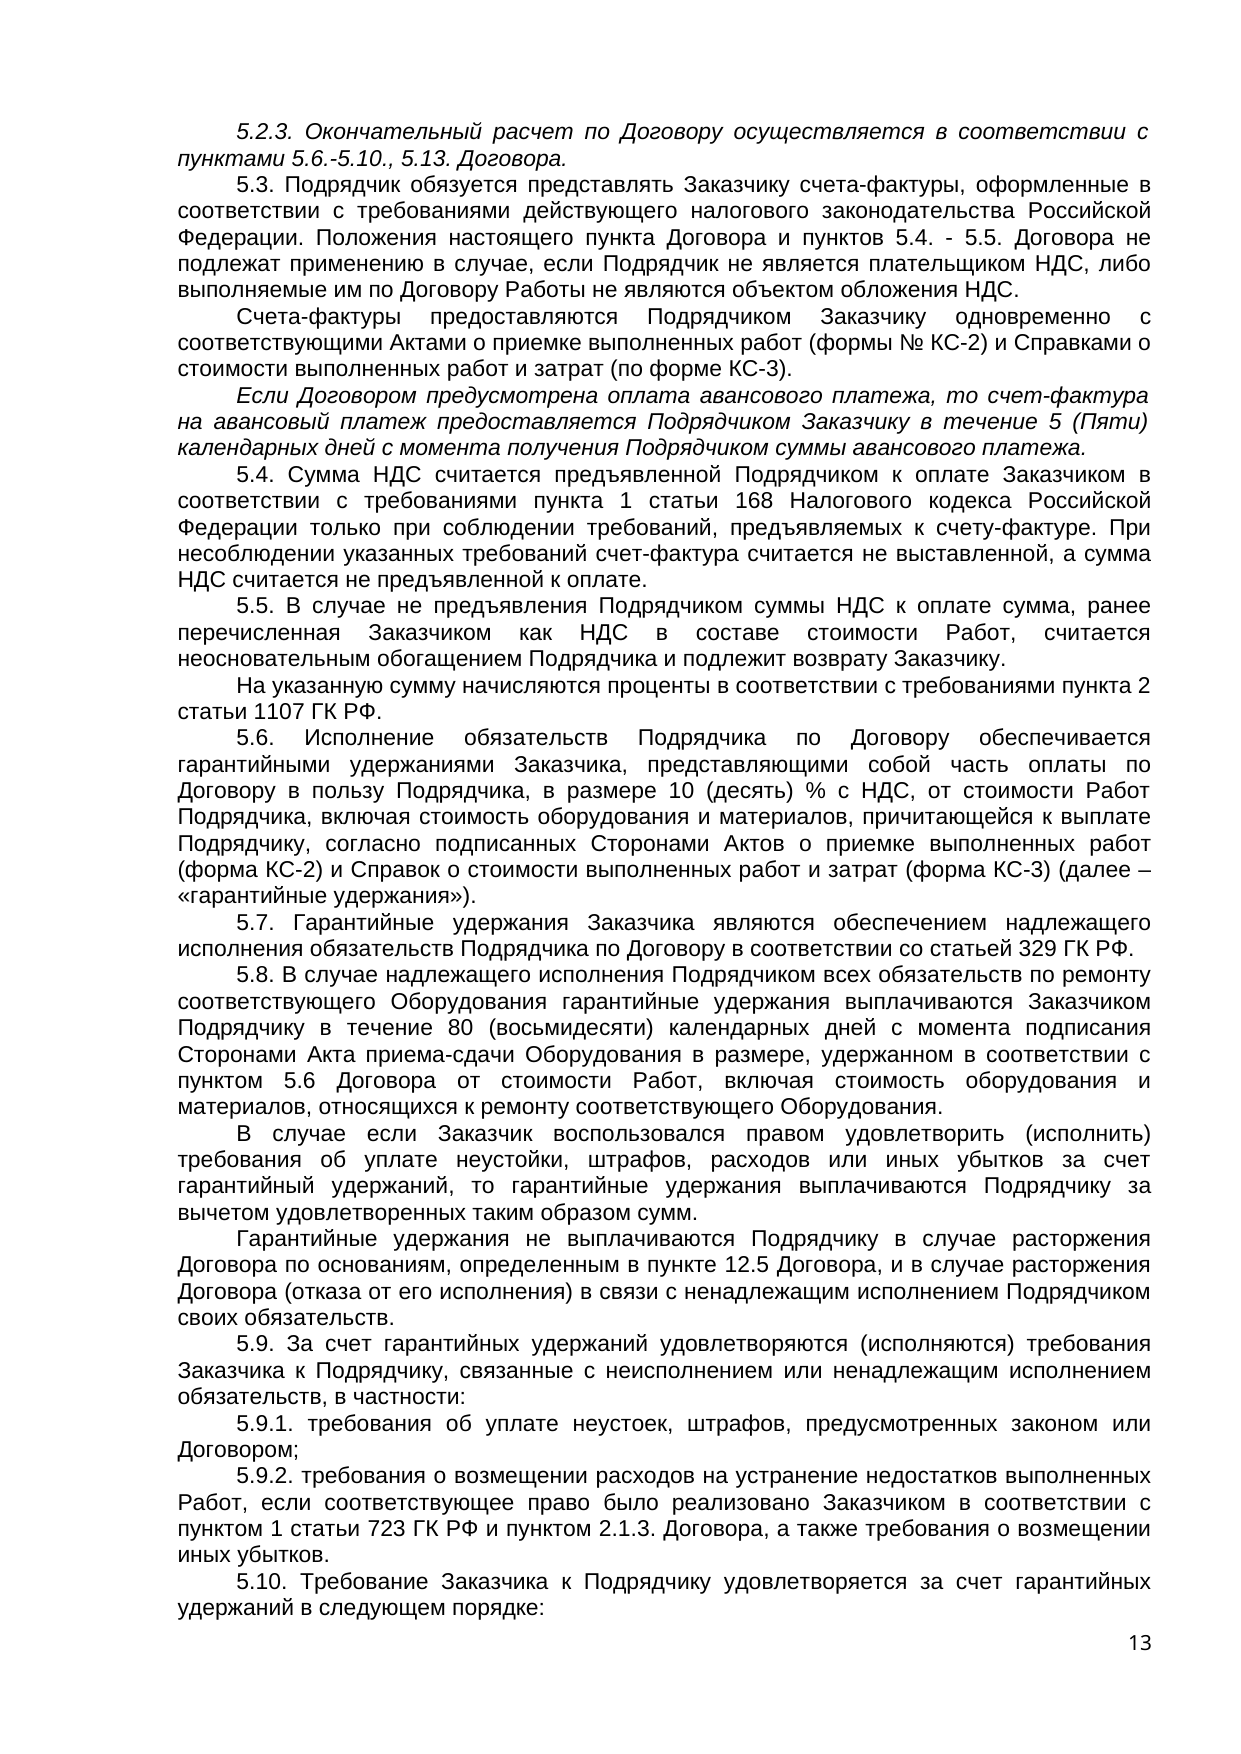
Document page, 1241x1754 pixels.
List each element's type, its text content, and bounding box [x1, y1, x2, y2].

text 5.9.2. требования о возмещении расходов на устранение недостатков выполненных Работ, если соответствующее право было реализовано Заказчиком в соответствии с пунктом 1 статьи 723 ГК РФ и пунктом 2.1.3. Договора, а также требования о возмещении иных убытков. [177, 1462, 1152, 1568]
text 5.8. В случае надлежащего исполнения Подрядчиком всех обязательств по ремонту соответствующего Оборудования гарантийные удержания выплачиваются Заказчиком Подрядчику в течение 80 (восьмидесяти) календарных дней с момента подписания Сторонами Акта приема-сдачи Оборудования в размере, удержанном в соответствии с пунктом 5.6 Договора от стоимости Работ, включая стоимость оборудования и материалов, относящихся к ремонту соответствующего Оборудования. [177, 961, 1152, 1119]
text 5.7. Гарантийные удержания Заказчика являются обеспечением надлежащего исполнения обязательств Подрядчика по Договору в соответствии со статьей 329 ГК РФ. [177, 909, 1152, 961]
text 5.10. Требование Заказчика к Подрядчику удовлетворяется за счет гарантийных удержаний в следующем порядке: [177, 1568, 1152, 1620]
subtitle Если Договором предусмотрена оплата авансового платежа, то счет-фактура на авансовый платеж предоставляется Подрядчиком Заказчику в течение 5 (Пяти) календарных дней с момента получения Подрядчиком суммы авансового платежа. [177, 382, 1152, 461]
subtitle 5.2.3. Окончательный расчет по Договору осуществляется в соответствии с пунктами 5.6.-5.10., 5.13. Договора. [177, 118, 1152, 171]
text 5.6. Исполнение обязательств Подрядчика по Договору обеспечивается гарантийными удержаниями Заказчика, представляющими собой часть оплаты по Договору в пользу Подрядчика, в размере 10 (десять) % с НДС, от стоимости Работ Подрядчика, включая стоимость оборудования и материалов, причитающейся к выплате Подрядчику, согласно подписанных Сторонами Актов о приемке выполненных работ (форма КС-2) и Справок о стоимости выполненных работ и затрат (форма КС-3) (далее – «гарантийные удержания»). [177, 724, 1152, 909]
subtitle 5.5. В случае не предъявления Подрядчиком суммы НДС к оплате сумма, ранее перечисленная Заказчиком как НДС в составе стоимости Работ, считается неосновательным обогащением Подрядчика и подлежит возврату Заказчику. [177, 592, 1152, 672]
text 5.9.1. требования об уплате неустоек, штрафов, предусмотренных законом или Договором; [177, 1409, 1152, 1462]
subtitle 5.4. Сумма НДС считается предъявленной Подрядчиком к оплате Заказчиком в соответствии с требованиями пункта 1 статьи 168 Налогового кодекса Российской Федерации только при соблюдении требований, предъявляемых к счету-фактуре. При несоблюдении указанных требований счет-фактура считается не выставленной, а сумма НДС считается не предъявленной к оплате. [177, 461, 1152, 592]
subtitle На указанную сумму начисляются проценты в соответствии с требованиями пункта 2 статьи 1107 ГК РФ. [177, 672, 1152, 724]
text 5.3. Подрядчик обязуется представлять Заказчику счета-фактуры, оформленные в соответствии с требованиями действующего налогового законодательства Российской Федерации. Положения настоящего пункта Договора и пунктов 5.4. - 5.5. Договора не подлежат применению в случае, если Подрядчик не является плательщиком НДС, либо выполняемые им по Договору Работы не являются объектом обложения НДС. [177, 171, 1152, 303]
text 5.9. За счет гарантийных удержаний удовлетворяются (исполняются) требования Заказчика к Подрядчику, связанные с неисполнением или ненадлежащим исполнением обязательств, в частности: [177, 1330, 1152, 1409]
text Счета-фактуры предоставляются Подрядчиком Заказчику одновременно с соответствующими Актами о приемке выполненных работ (формы № КС-2) и Справками о стоимости выполненных работ и затрат (по форме КС-3). [177, 303, 1152, 382]
text Гарантийные удержания не выплачиваются Подрядчику в случае расторжения Договора по основаниям, определенным в пункте 12.5 Договора, и в случае расторжения Договора (отказа от его исполнения) в связи с ненадлежащим исполнением Подрядчиком своих обязательств. [177, 1225, 1152, 1330]
text В случае если Заказчик воспользовался правом удовлетворить (исполнить) требования об уплате неустойки, штрафов, расходов или иных убытков за счет гарантийный удержаний, то гарантийные удержания выплачиваются Подрядчику за вычетом удовлетворенных таким образом сумм. [177, 1119, 1152, 1225]
